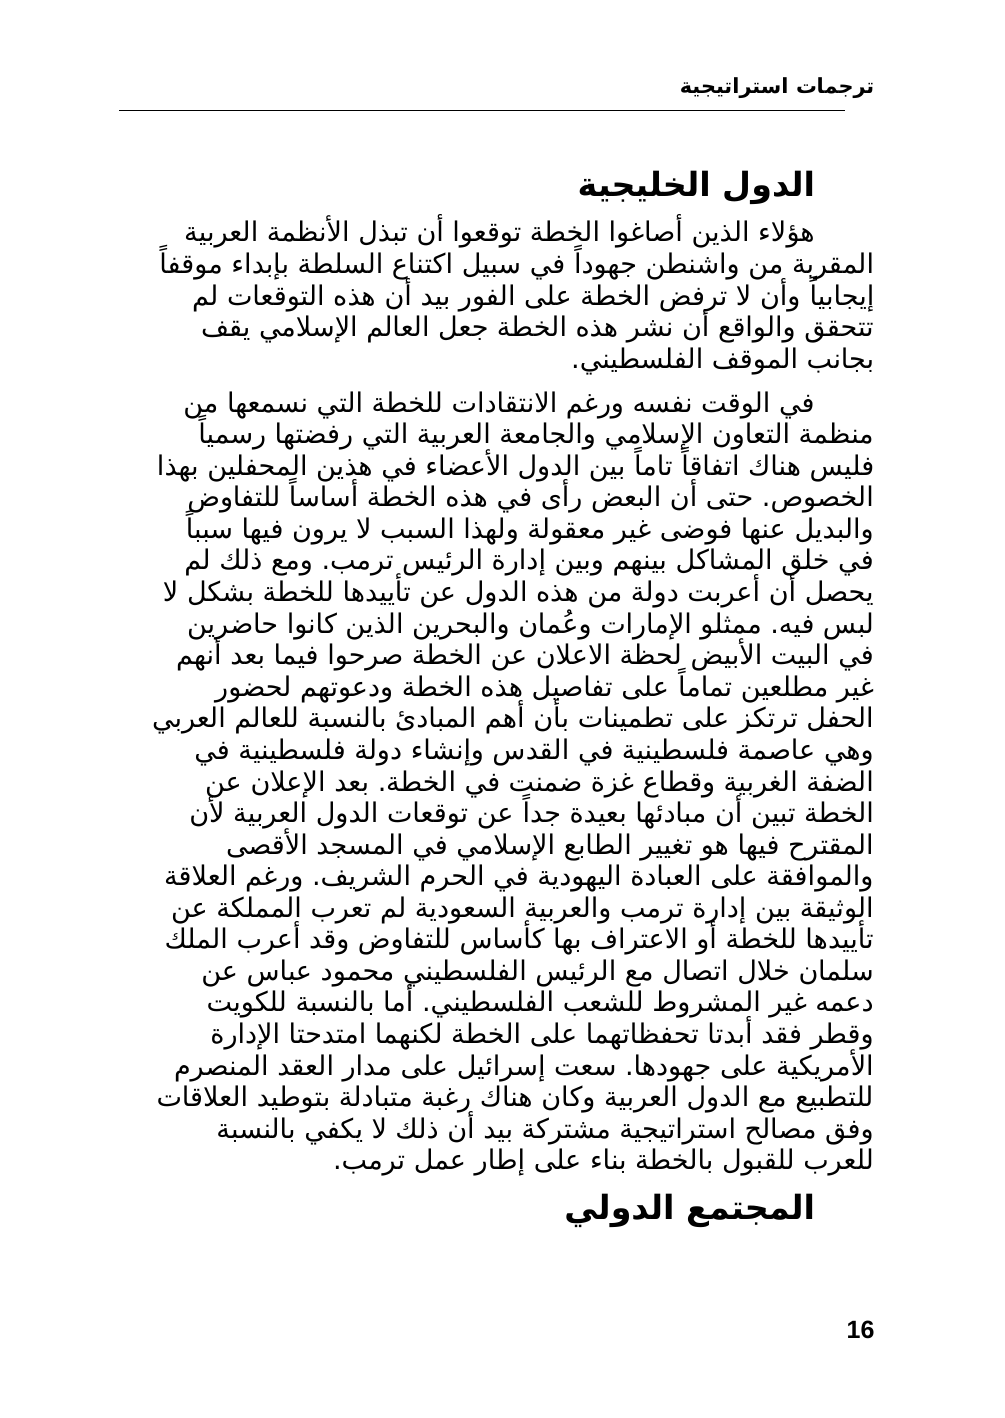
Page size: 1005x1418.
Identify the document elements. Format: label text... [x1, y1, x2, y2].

text الدول الخليجية [148, 165, 874, 204]
text في الوقت نفسه ورغم الانتقادات للخطة التي نسمعها من منظمة التعاون الإسلامي والجامعة العربية التي رفضتها رسمياً فليس هناك اتفاقاً تاماً بين الدول الأعضاء في هذين المحفلين بهذا الخصوص. حتى أن البعض رأى في هذه الخطة أساساً للتفاوض والبديل عنها فوضى غير معقولة ولهذا السبب لا يرون فيها سبباً في خلق المشاكل بينهم وبين إدارة الرئيس ترمب. ومع ذلك لم يحصل أن أعربت دولة من هذه الدول عن تأييدها للخطة بشكل لا لبس فيه. ممثلو الإمارات وعُمان والبحرين الذين كانوا حاضرين في البيت الأبيض لحظة الاعلان عن الخطة صرحوا فيما بعد أنهم غير مطلعين تماماً على تفاصيل هذه الخطة ودعوتهم لحضور الحفل ترتكز على تطمينات بأن أهم المبادئ بالنسبة للعالم العربي وهي عاصمة فلسطينية في القدس وإنشاء دولة فلسطينية في الضفة الغربية وقطاع غزة ضمنت في الخطة. بعد الإعلان عن الخطة تبين أن مبادئها بعيدة جداً عن توقعات الدول العربية لأن المقترح فيها هو تغيير الطابع الإسلامي في المسجد الأقصى والموافقة على العبادة اليهودية في الحرم الشريف. ورغم العلاقة الوثيقة بين إدارة ترمب والعربية السعودية لم تعرب المملكة عن تأييدها للخطة أو الاعتراف بها كأساس للتفاوض وقد أعرب الملك سلمان خلال اتصال مع الرئيس الفلسطيني محمود عباس عن دعمه غير المشروط للشعب الفلسطيني. أما بالنسبة للكويت وقطر فقد أبدتا تحفظاتهما على الخطة لكنهما امتدحتا الإدارة الأمريكية على جهودها. سعت إسرائيل على مدار العقد المنصرم للتطبيع مع الدول العربية وكان هناك رغبة متبادلة بتوطيد العلاقات وفق مصالح استراتيجية مشتركة بيد أن ذلك لا يكفي بالنسبة للعرب للقبول بالخطة بناء على إطار عمل ترمب. [148, 387, 874, 1176]
text هؤلاء الذين أصاغوا الخطة توقعوا أن تبذل الأنظمة العربية المقربة من واشنطن جهوداً في سبيل اكتناع السلطة بإبداء موقفاً إيجابياً وأن لا ترفض الخطة على الفور بيد أن هذه التوقعات لم تتحقق والواقع أن نشر هذه الخطة جعل العالم الإسلامي يقف بجانب الموقف الفلسطيني. [148, 217, 874, 374]
text المجتمع الدولي [148, 1189, 874, 1227]
